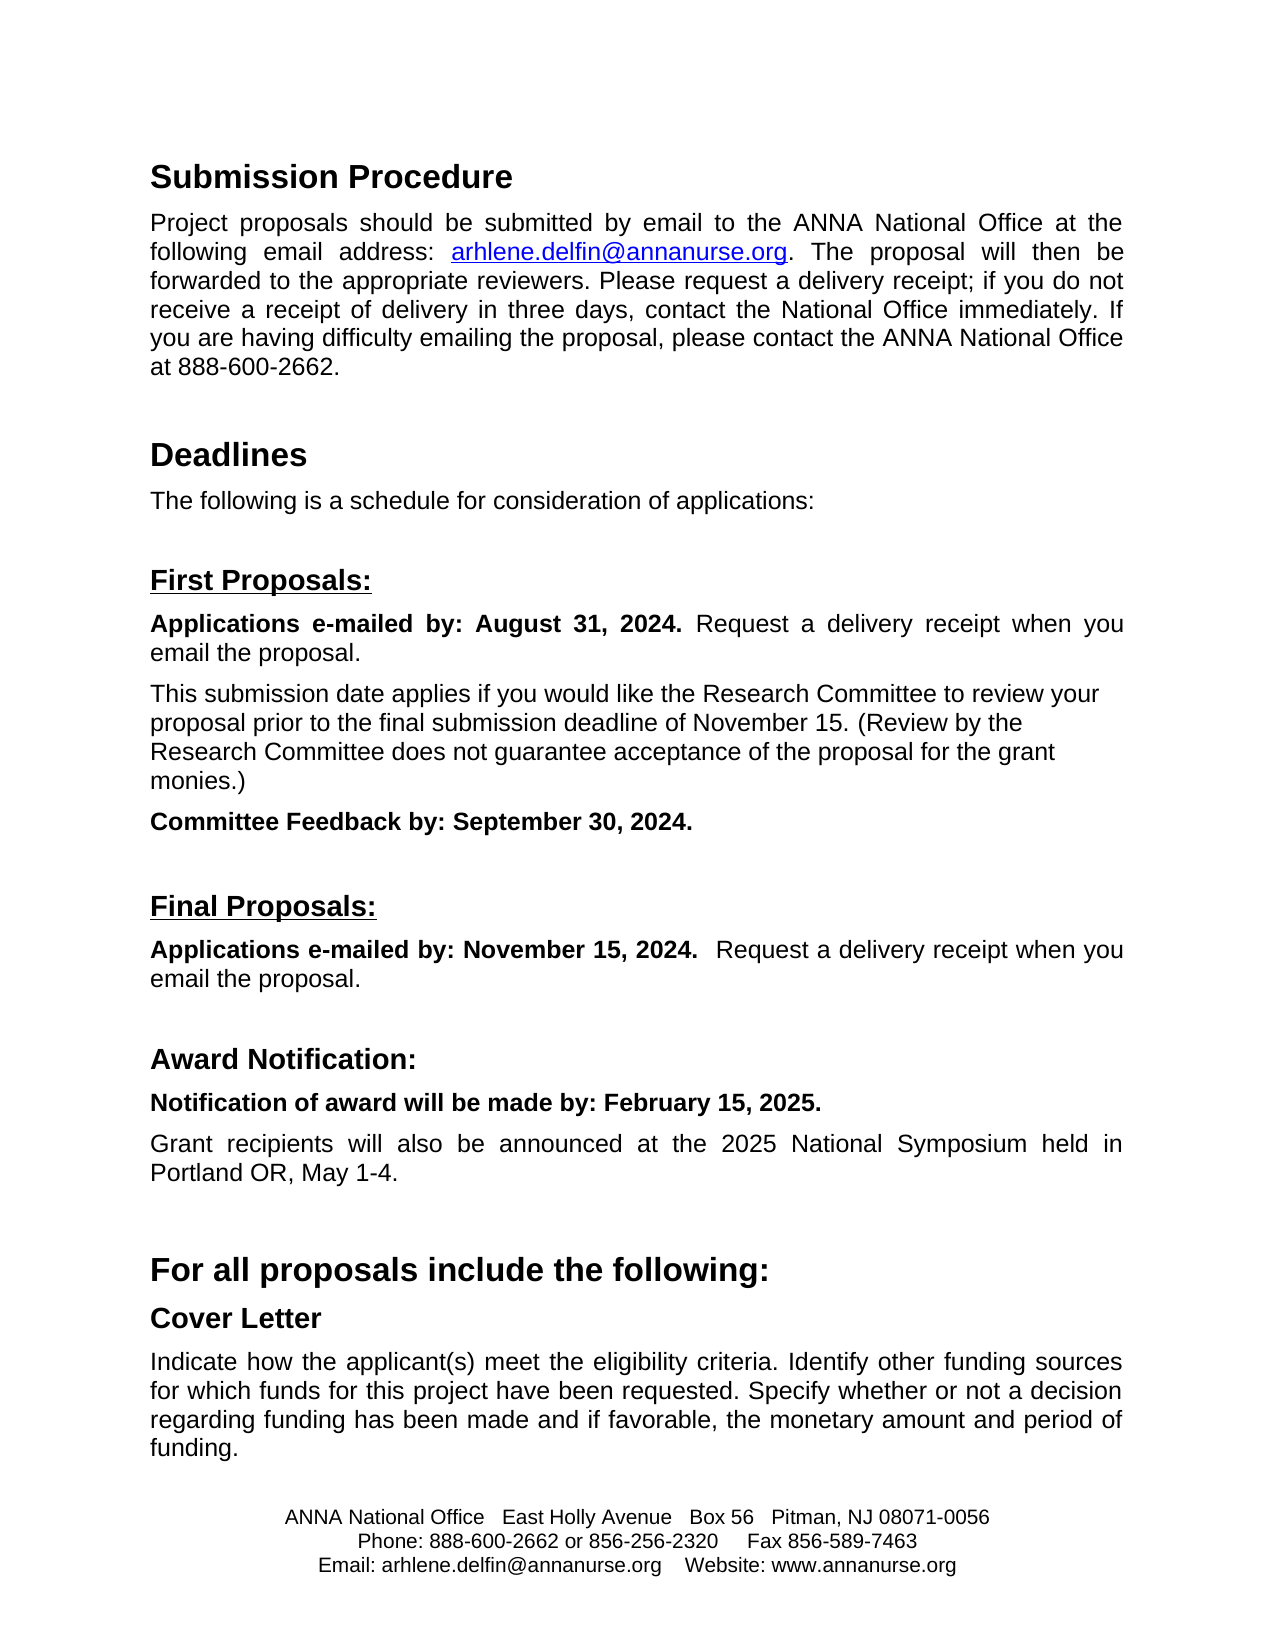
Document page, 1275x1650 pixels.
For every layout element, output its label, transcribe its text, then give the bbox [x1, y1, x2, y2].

text Committee Feedback by: September 30, 2024. [150, 807, 1125, 836]
subtitle For proposals include the following: [150, 1250, 1125, 1289]
subtitle Submission Procedure [150, 157, 1125, 196]
text Final Proposals: [150, 889, 1125, 923]
text Notification of award will be made by: February 15, 2025. [150, 1088, 1125, 1117]
text Award Notification: [150, 1042, 1125, 1076]
subtitle Cover Letter [150, 1301, 1125, 1335]
text Deadlines [150, 435, 1125, 473]
text Grant recipients will also be announced at the 2025 National Symposium held in Portland OR, May 1-4. [150, 1129, 1125, 1187]
text The following is a schedule for consideration of applications: [150, 486, 1125, 514]
text Indicate how the applicant(s) meet the eligibility criteria. Identify other funding sources for which funds for this project have been requested. Specify whether or not a decision regarding funding has been made and if favorable, the monetary amount and period of funding. [150, 1347, 1125, 1462]
text Applications e-mailed by: November 15, 2024. Request a delivery receipt when you email the proposal. [150, 935, 1125, 993]
text First Proposals: [150, 563, 1125, 597]
text Applications e-mailed by: August 31, 2024. Request a delivery receipt when you email the proposal. [150, 609, 1125, 667]
text This submission date applies if you would like the Research Committee to review your proposal prior to the final submission deadline of November 15. (Review by the Research Committee does not guarantee acceptance of the proposal for the grant monies.) [150, 679, 1125, 794]
text Project proposals should be submitted by email to the ANNA National Office at the following email address: arhlene.delfin@annanurse.org. The proposal will then be forwarded to the appropriate reviewers. Please request a delivery receipt; if you do not receive a receipt of delivery in three days, contact the National Office immediately. If you are having difficulty emailing the proposal, please contact the ANNA National Office at 888-600-2662. [150, 208, 1125, 381]
